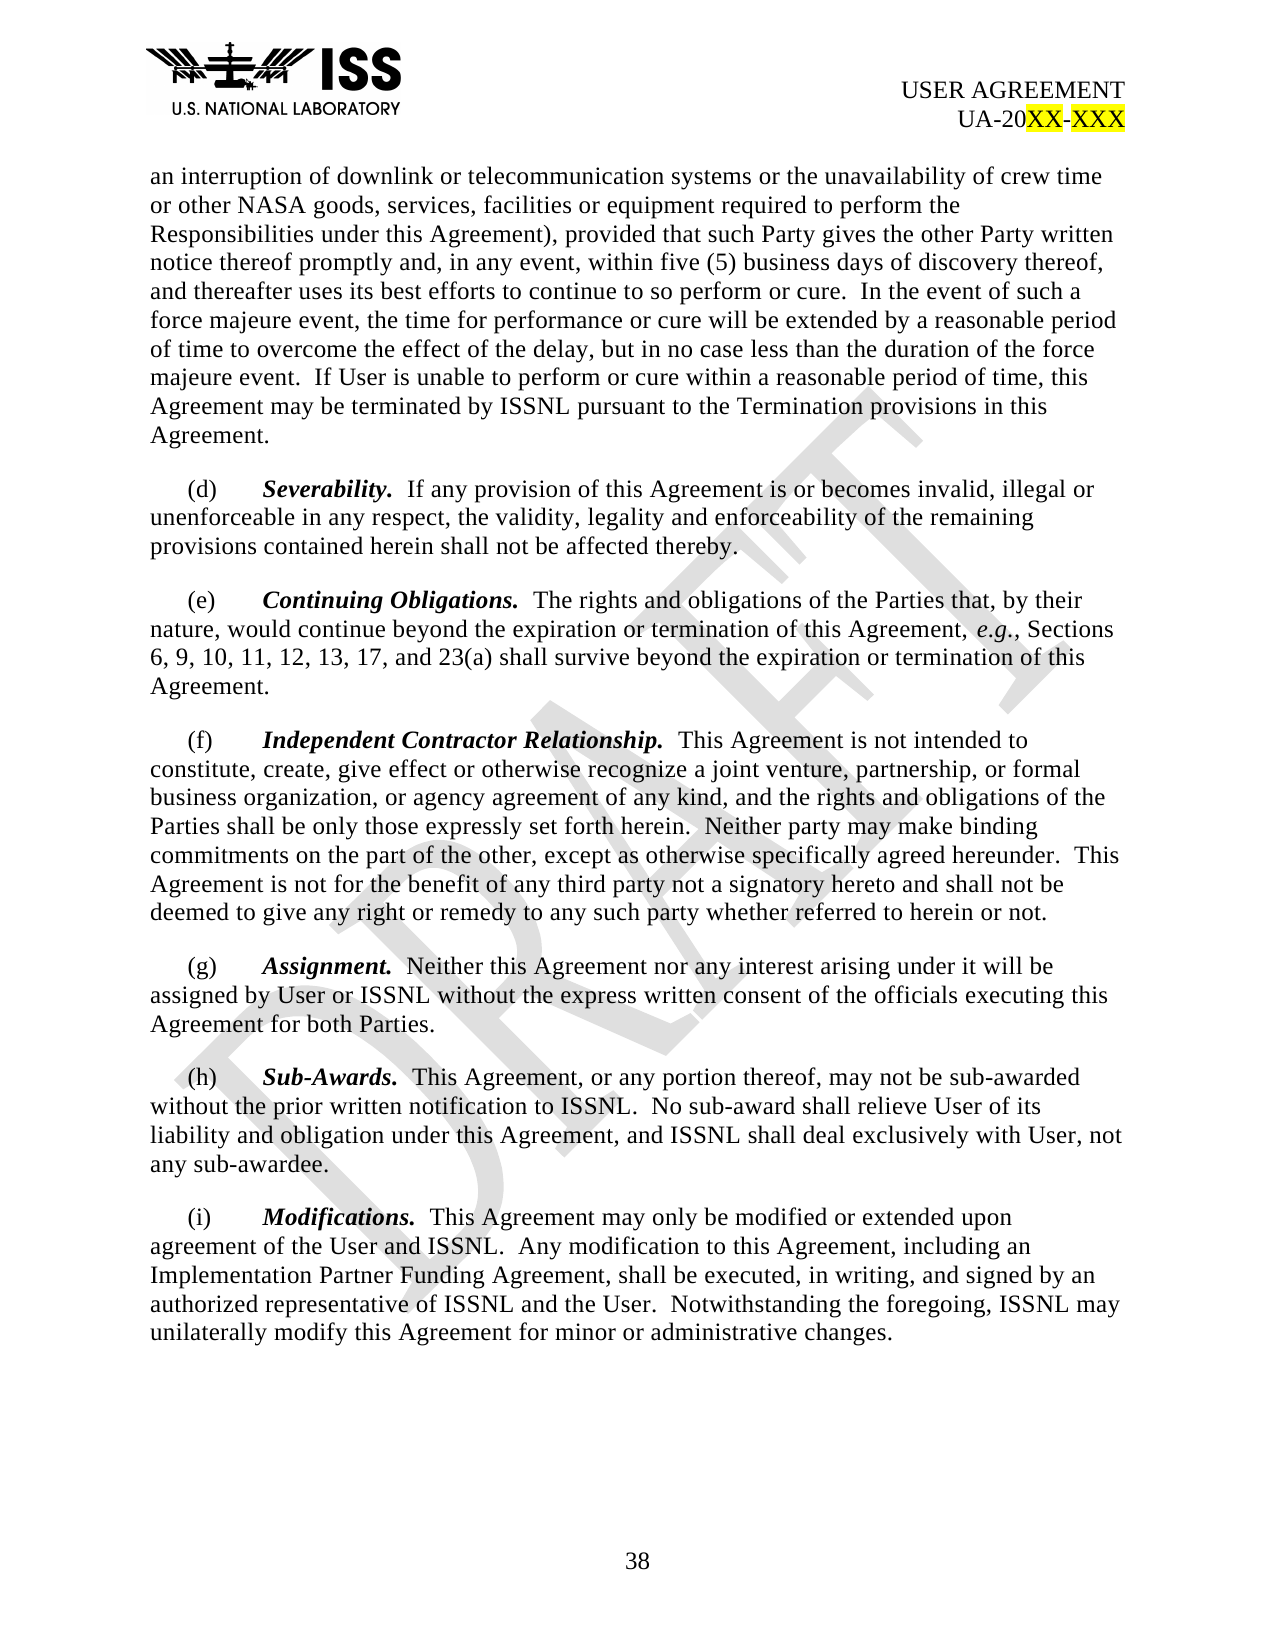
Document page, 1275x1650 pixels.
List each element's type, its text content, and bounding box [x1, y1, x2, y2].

subtitle Independent Contractor Relationship. This Agreement is not intended to constitute, create, give effect or otherwise recognize a joint venture, partnership, or formal business organization, or agency agreement of any kind, and the rights and obligations of the Parties shall be only those expressly set forth herein. Neither party may make binding commitments on the part of the other, except as otherwise specifically agreed hereunder. This Agreement is not for the benefit of any third party not a signatory hereto and shall not be deemed to give any right or remedy to any such party whether referred to herein or not. [150, 725, 1125, 926]
subtitle Assignment. Neither this Agreement nor any interest arising under it will be assigned by User or ISSNL without the express written consent of the officials executing this Agreement for both Parties. [150, 951, 1125, 1037]
subtitle Continuing Obligations. The rights and obligations of the Parties that, by their nature, would continue beyond the expiration or termination of this Agreement, e.g., Sections 6, 9, 10, 11, 12, 13, 17, and 23(a) shall survive beyond the expiration or termination of this Agreement. [150, 585, 1125, 700]
subtitle Severability. If any provision of this Agreement is or becomes invalid, illegal or unenforceable in any respect, the validity, legality and enforceability of the remaining provisions contained herein shall not be affected thereby. [150, 474, 1125, 560]
subtitle Modifications. This Agreement may only be modified or extended upon agreement of the User and ISSNL. Any modification to this Agreement, including an Implementation Partner Funding Agreement, shall be executed, in writing, and signed by an authorized representative of ISSNL and the User. Notwithstanding the foregoing, ISSNL may unilaterally modify this Agreement for minor or administrative changes. [150, 1202, 1125, 1346]
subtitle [150, 161, 1125, 449]
subtitle Sub-Awards. This Agreement, or any portion thereof, may not be sub-awarded without the prior written notification to ISSNL. No sub-award shall relieve User of its liability and obligation under this Agreement, and ISSNL shall deal exclusively with User, not any sub-awardee. [150, 1062, 1125, 1177]
picture [146, 42, 401, 115]
